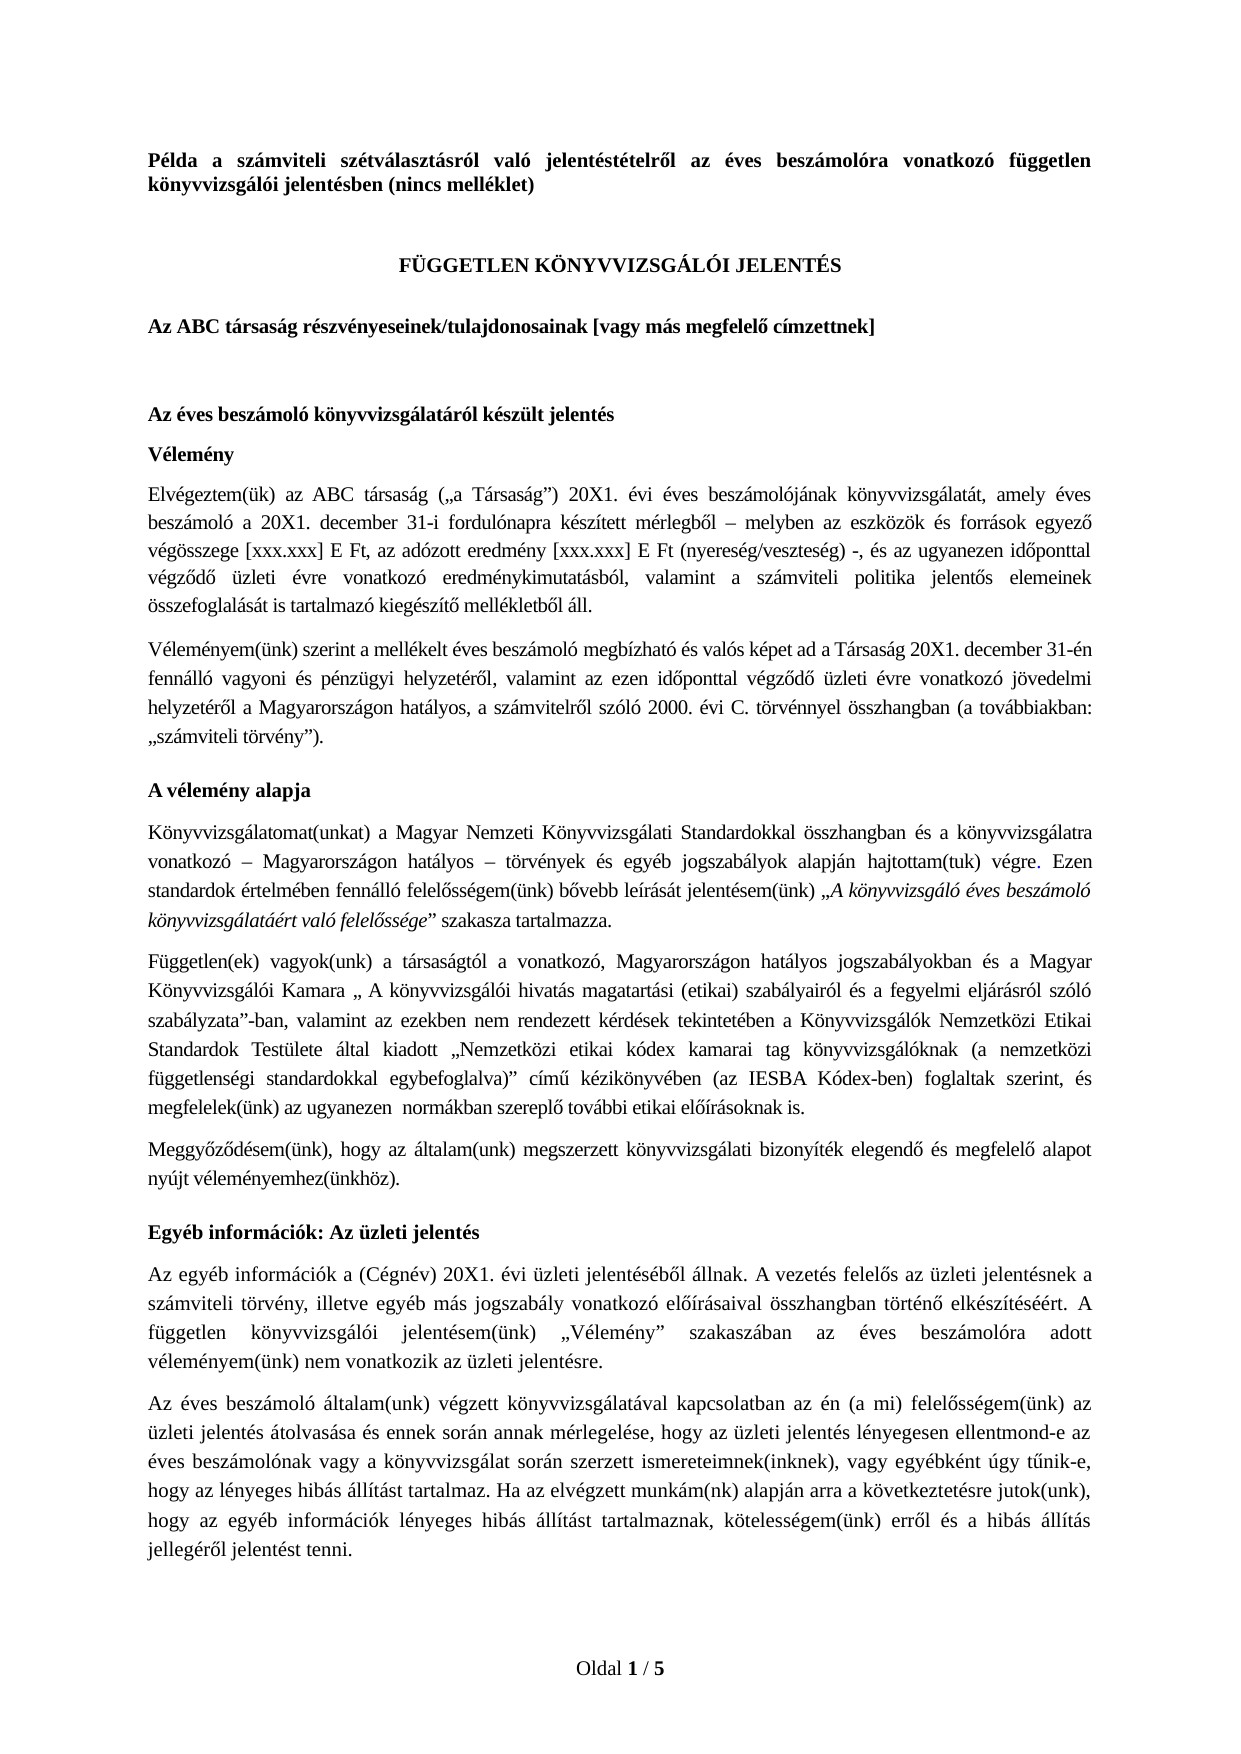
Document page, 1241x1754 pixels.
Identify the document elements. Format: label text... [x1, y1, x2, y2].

text Az éves beszámoló általam(unk) végzett könyvvizsgálatával kapcsolatban az én (a mi) felelősségem(ünk) az üzleti jelentés átolvasása és ennek során annak mérlegelése, hogy az üzleti jelentés lényegesen ellentmond-e az éves beszámolónak vagy a könyvvizsgálat során szerzett ismereteimnek(inknek), vagy egyébként úgy tűnik-e, hogy az lényeges hibás állítást tartalmaz. Ha az elvégzett munkám(nk) alapján arra a következtetésre jutok(unk), hogy az egyéb információk lényeges hibás állítást tartalmaznak, kötelességem(ünk) erről és a hibás állítás jellegéről jelentést tenni. [148, 1387, 1093, 1562]
text Meggyőződésem(ünk), hogy az általam(unk) megszerzett könyvvizsgálati bizonyíték elegendő és megfelelő alapot nyújt véleményemhez(ünkhöz). [148, 1133, 1093, 1191]
text Az egyéb információk a (Cégnév) 20X1. évi üzleti jelentéséből állnak. A vezetés felelős az üzleti jelentésnek a számviteli törvény, illetve egyéb más jogszabály vonatkozó előírásaival összhangban történő elkészítéséért. A független könyvvizsgálói jelentésem(ünk) „Vélemény” szakaszában az éves beszámolóra adott véleményem(ünk) nem vonatkozik az üzleti jelentésre. [148, 1258, 1093, 1374]
text Az éves beszámoló könyvvizsgálatáról készült jelentés [148, 402, 1093, 426]
text Véleményem(ünk) szerint a mellékelt éves beszámoló megbízható és valós képet ad a Társaság 20X1. december 31-én fennálló vagyoni és pénzügyi helyzetéről, valamint az ezen időponttal végződő üzleti évre vonatkozó jövedelmi helyzetéről a Magyarországon hatályos, a számvitelről szóló 2000. évi C. törvénnyel összhangban (a továbbiakban: „számviteli törvény”). [148, 633, 1093, 749]
subtitle Példa a számviteli szétválasztásról való jelentéstételről az éves beszámolóra vonatkozó független könyvvizsgálói jelentésben (nincs melléklet) [148, 148, 1093, 196]
text A vélemény alapja [148, 774, 1093, 804]
text FÜGGETLEN KÖNYVVIZSGÁLÓI JELENTÉS [148, 253, 1093, 277]
text Egyéb információk: Az üzleti jelentés [148, 1216, 1093, 1245]
text Könyvvizsgálatomat(unkat) a Magyar Nemzeti Könyvvizsgálati Standardokkal összhangban és a könyvvizsgálatra vonatkozó – Magyarországon hatályos – törvények és egyéb jogszabályok alapján hajtottam(tuk) végre. Ezen standardok értelmében fennálló felelősségem(ünk) bővebb leírását jelentésem(ünk) „A könyvvizsgáló éves beszámoló könyvvizsgálatáért való felelőssége” szakasza tartalmazza. [148, 816, 1093, 933]
text Vélemény [148, 442, 1093, 466]
text Az ABC társaság részvényeseinek/tulajdonosainak [vagy más megfelelő címzettnek] [148, 313, 1093, 338]
text Elvégeztem(ük) az ABC társaság („a Társaság”) 20X1. évi éves beszámolójának könyvvizsgálatát, amely éves beszámoló a 20X1. december 31-i fordulónapra készített mérlegből – melyben az eszközök és források egyező végösszege [xxx.xxx] E Ft, az adózott eredmény [xxx.xxx] E Ft (nyereség/veszteség) -, és az ugyanezen időponttal végződő üzleti évre vonatkozó eredménykimutatásból, valamint a számviteli politika jelentős elemeinek összefoglalását is tartalmazó kiegészítő mellékletből áll. [148, 482, 1093, 617]
text Független(ek) vagyok(unk) a társaságtól a vonatkozó, Magyarországon hatályos jogszabályokban és a Magyar Könyvvizsgálói Kamara „ A könyvvizsgálói hivatás magatartási (etikai) szabályairól és a fegyelmi eljárásról szóló szabályzata”-ban, valamint az ezekben nem rendezett kérdések tekintetében a Könyvvizsgálók Nemzetközi Etikai Standardok Testülete által kiadott „Nemzetközi etikai kódex kamarai tag könyvvizsgálóknak (a nemzetközi függetlenségi standardokkal egybefoglalva)” című kézikönyvében (az IESBA Kódex-ben) foglaltak szerint, és megfelelek(ünk) az ugyanezen normákban szereplő további etikai előírásoknak is. [148, 945, 1093, 1120]
